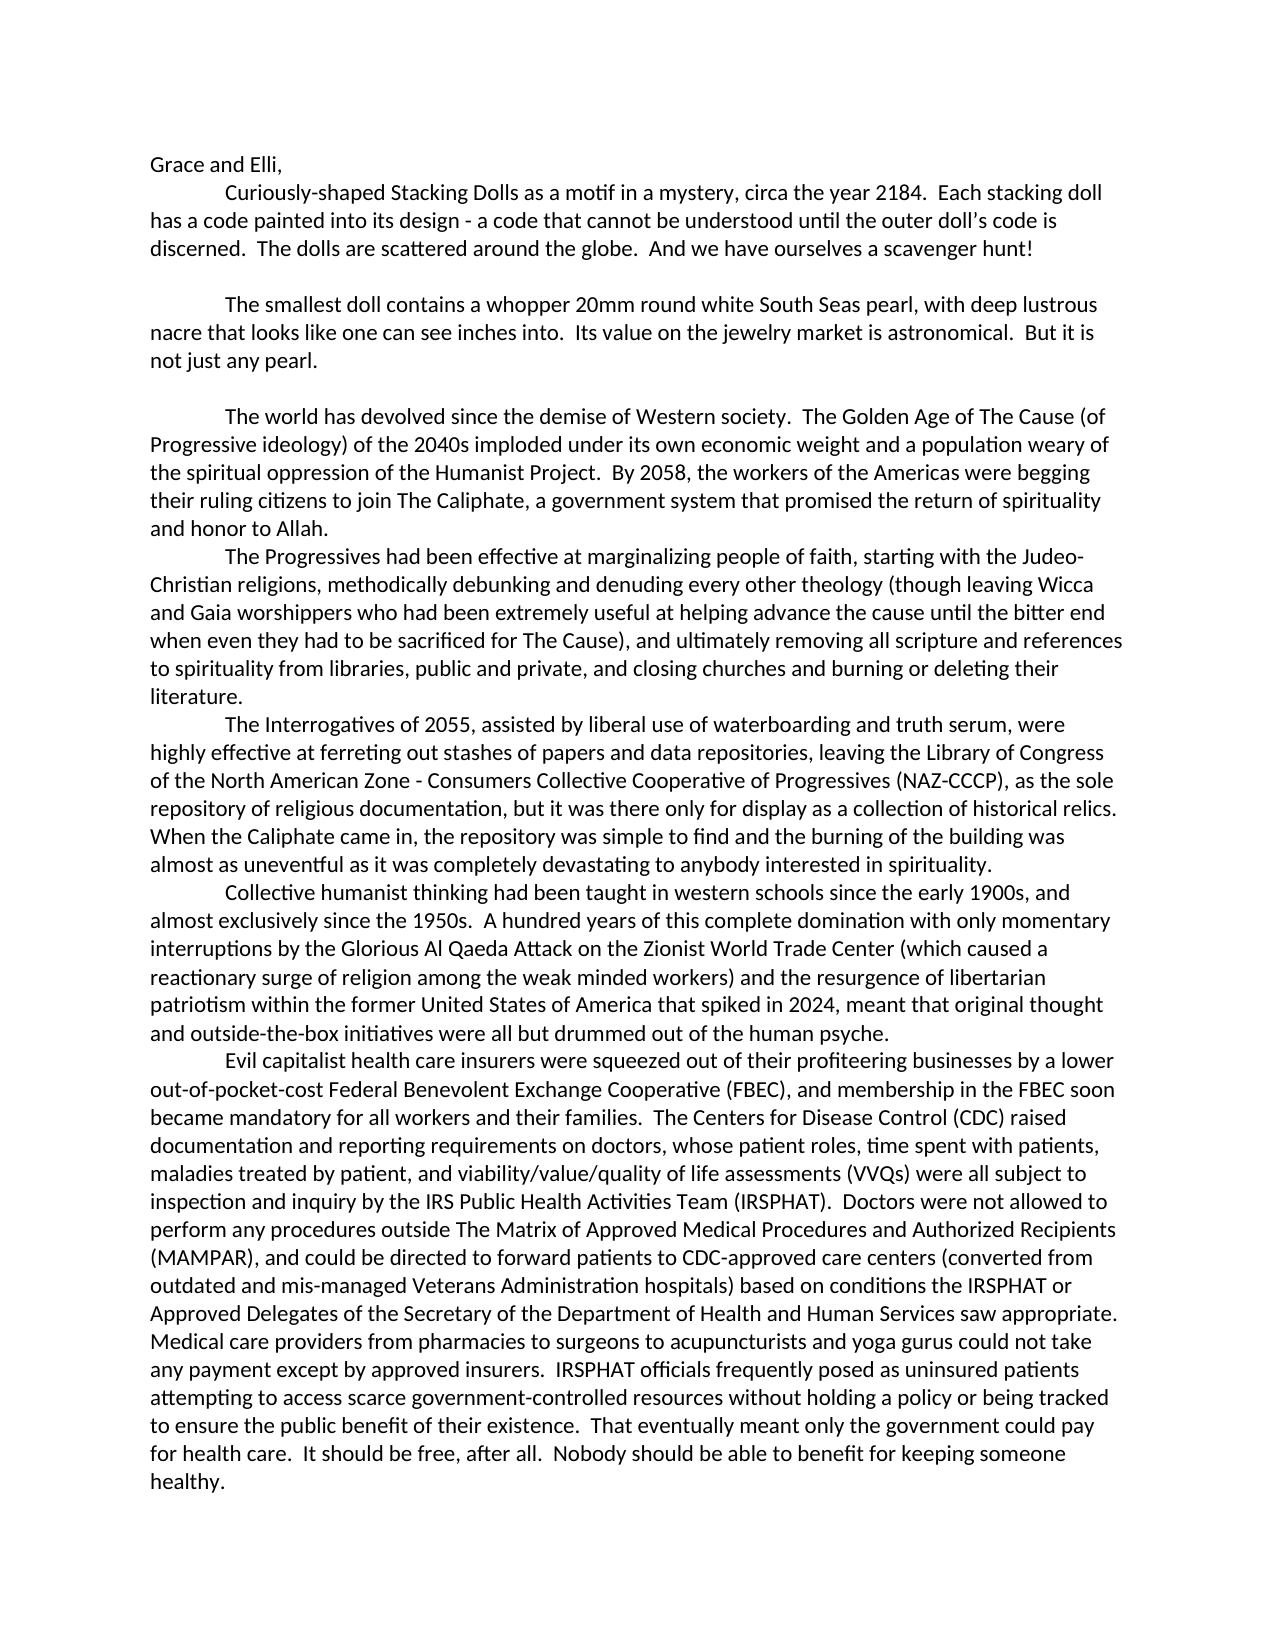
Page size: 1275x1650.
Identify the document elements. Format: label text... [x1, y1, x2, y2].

text Collective humanist thinking had been taught in western schools since the early 1900s, and almost exclusively since the 1950s. A hundred years of this complete domination with only momentary interruptions by the Glorious Al Qaeda Attack on the Zionist World Trade Center (which caused a reactionary surge of religion among the weak minded workers) and the resurgence of libertarian patriotism within the former United States of America that spiked in 2024, meant that original thought and outside-the-box initiatives were all but drummed out of the human psyche. [150, 878, 1125, 1047]
text The Progressives had been effective at marginalizing people of faith, starting with the Judeo-Christian religions, methodically debunking and denuding every other theology (though leaving Wicca and Gaia worshippers who had been extremely useful at helping advance the cause until the bitter end when even they had to be sacrificed for The Cause), and ultimately removing all scripture and references to spirituality from libraries, public and private, and closing churches and burning or deleting their literature. [150, 542, 1125, 710]
text Grace and Elli, [150, 150, 1125, 178]
text Curiously-shaped Stacking Dolls as a motif in a mystery, circa the year 2184. Each stacking doll has a code painted into its design - a code that cannot be understood until the outer doll’s code is discerned. The dolls are scattered around the globe. And we have ourselves a scavenger hunt! [150, 178, 1125, 262]
text The smallest doll contains a whopper 20mm round white South Seas pearl, with deep lustrous nacre that looks like one can see inches into. Its value on the jewelry market is astronomical. But it is not just any pearl. [150, 290, 1125, 374]
text The Interrogatives of 2055, assisted by liberal use of waterboarding and truth serum, were highly effective at ferreting out stashes of papers and data repositories, leaving the Library of Congress of the North American Zone - Consumers Collective Cooperative of Progressives (NAZ-CCCP), as the sole repository of religious documentation, but it was there only for display as a collection of historical relics. When the Caliphate came in, the repository was simple to find and the burning of the building was almost as uneventful as it was completely devastating to anybody interested in spirituality. [150, 710, 1125, 878]
text The world has devolved since the demise of Western society. The Golden Age of The Cause (of Progressive ideology) of the 2040s imploded under its own economic weight and a population weary of the spiritual oppression of the Humanist Project. By 2058, the workers of the Americas were begging their ruling citizens to join The Caliphate, a government system that promised the return of spirituality and honor to Allah. [150, 402, 1125, 542]
text Evil capitalist health care insurers were squeezed out of their profiteering businesses by a lower out-of-pocket-cost Federal Benevolent Exchange Cooperative (FBEC), and membership in the FBEC soon became mandatory for all workers and their families. The Centers for Disease Control (CDC) raised documentation and reporting requirements on doctors, whose patient roles, time spent with patients, maladies treated by patient, and viability/value/quality of life assessments (VVQs) were all subject to inspection and inquiry by the IRS Public Health Activities Team (IRSPHAT). Doctors were not allowed to perform any procedures outside The Matrix of Approved Medical Procedures and Authorized Recipients (MAMPAR), and could be directed to forward patients to CDC-approved care centers (converted from outdated and mis-managed Veterans Administration hospitals) based on conditions the IRSPHAT or Approved Delegates of the Secretary of the Department of Health and Human Services saw appropriate. Medical care providers from pharmacies to surgeons to acupuncturists and yoga gurus could not take any payment except by approved insurers. IRSPHAT officials frequently posed as uninsured patients attempting to access scarce government-controlled resources without holding a policy or being tracked to ensure the public benefit of their existence. That eventually meant only the government could pay for health care. It should be free, after all. Nobody should be able to benefit for keeping someone healthy. [150, 1047, 1125, 1495]
